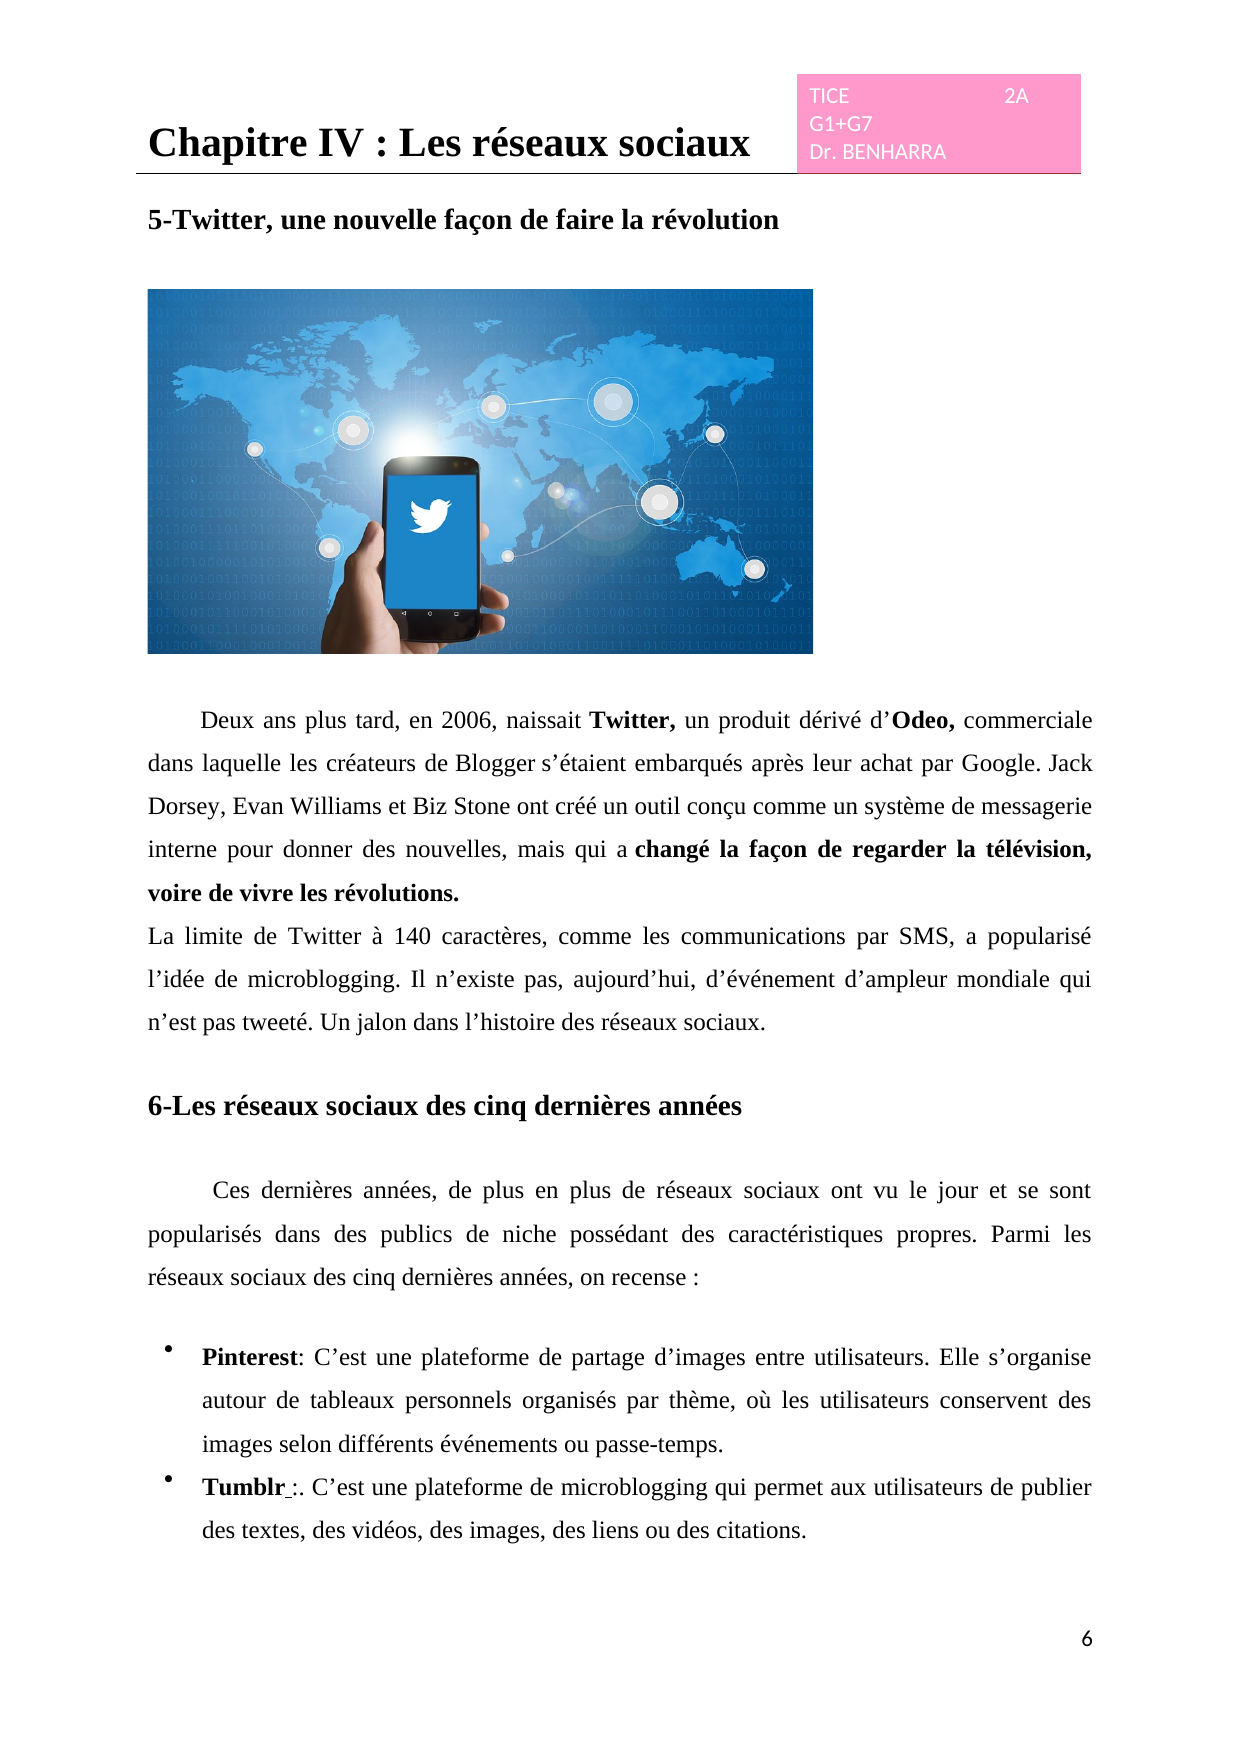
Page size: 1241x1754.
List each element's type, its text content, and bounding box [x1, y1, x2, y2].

picture [147, 289, 814, 654]
text 5-Twitter, une nouvelle façon de faire la révolution [148, 202, 1093, 235]
list Tumblr :. C’est une plateforme de microblogging qui permet aux utilisateurs de publier des textes, des vidéos, des images, des liens ou des citations. [165, 1472, 1093, 1544]
list Pinterest: C’est une plateforme de partage d’images entre utilisateurs. Elle s’organise autour de tableaux personnels organisés par thème, où les utilisateurs conservent des images selon différents événements ou passe-temps. [165, 1342, 1093, 1457]
text La limite de Twitter à 140 caractères, comme les communications par SMS, a popularisé l’idée de microblogging. Il n’existe pas, aujourd’hui, d’événement d’ampleur mondiale qui n’est pas tweeté. Un jalon dans l’histoire des réseaux sociaux. [148, 921, 1093, 1036]
text Deux ans plus tard, en 2006, naissait Twitter, un produit dérivé d’Odeo, commerciale dans laquelle les créateurs de Blogger s’étaient embarqués après leur achat par Google. Jack Dorsey, Evan Williams et Biz Stone ont créé un outil conçu comme un système de messagerie interne pour donner des nouvelles, mais qui a changé la façon de regarder la télévision, voire de vivre les révolutions. [148, 705, 1093, 906]
text 6-Les réseaux sociaux des cinq dernières années [148, 1088, 1093, 1121]
text Ces dernières années, de plus en plus de réseaux sociaux ont vu le jour et se sont popularisés dans des publics de niche possédant des caractéristiques propres. Parmi les réseaux sociaux des cinq dernières années, on recense : [148, 1176, 1093, 1291]
